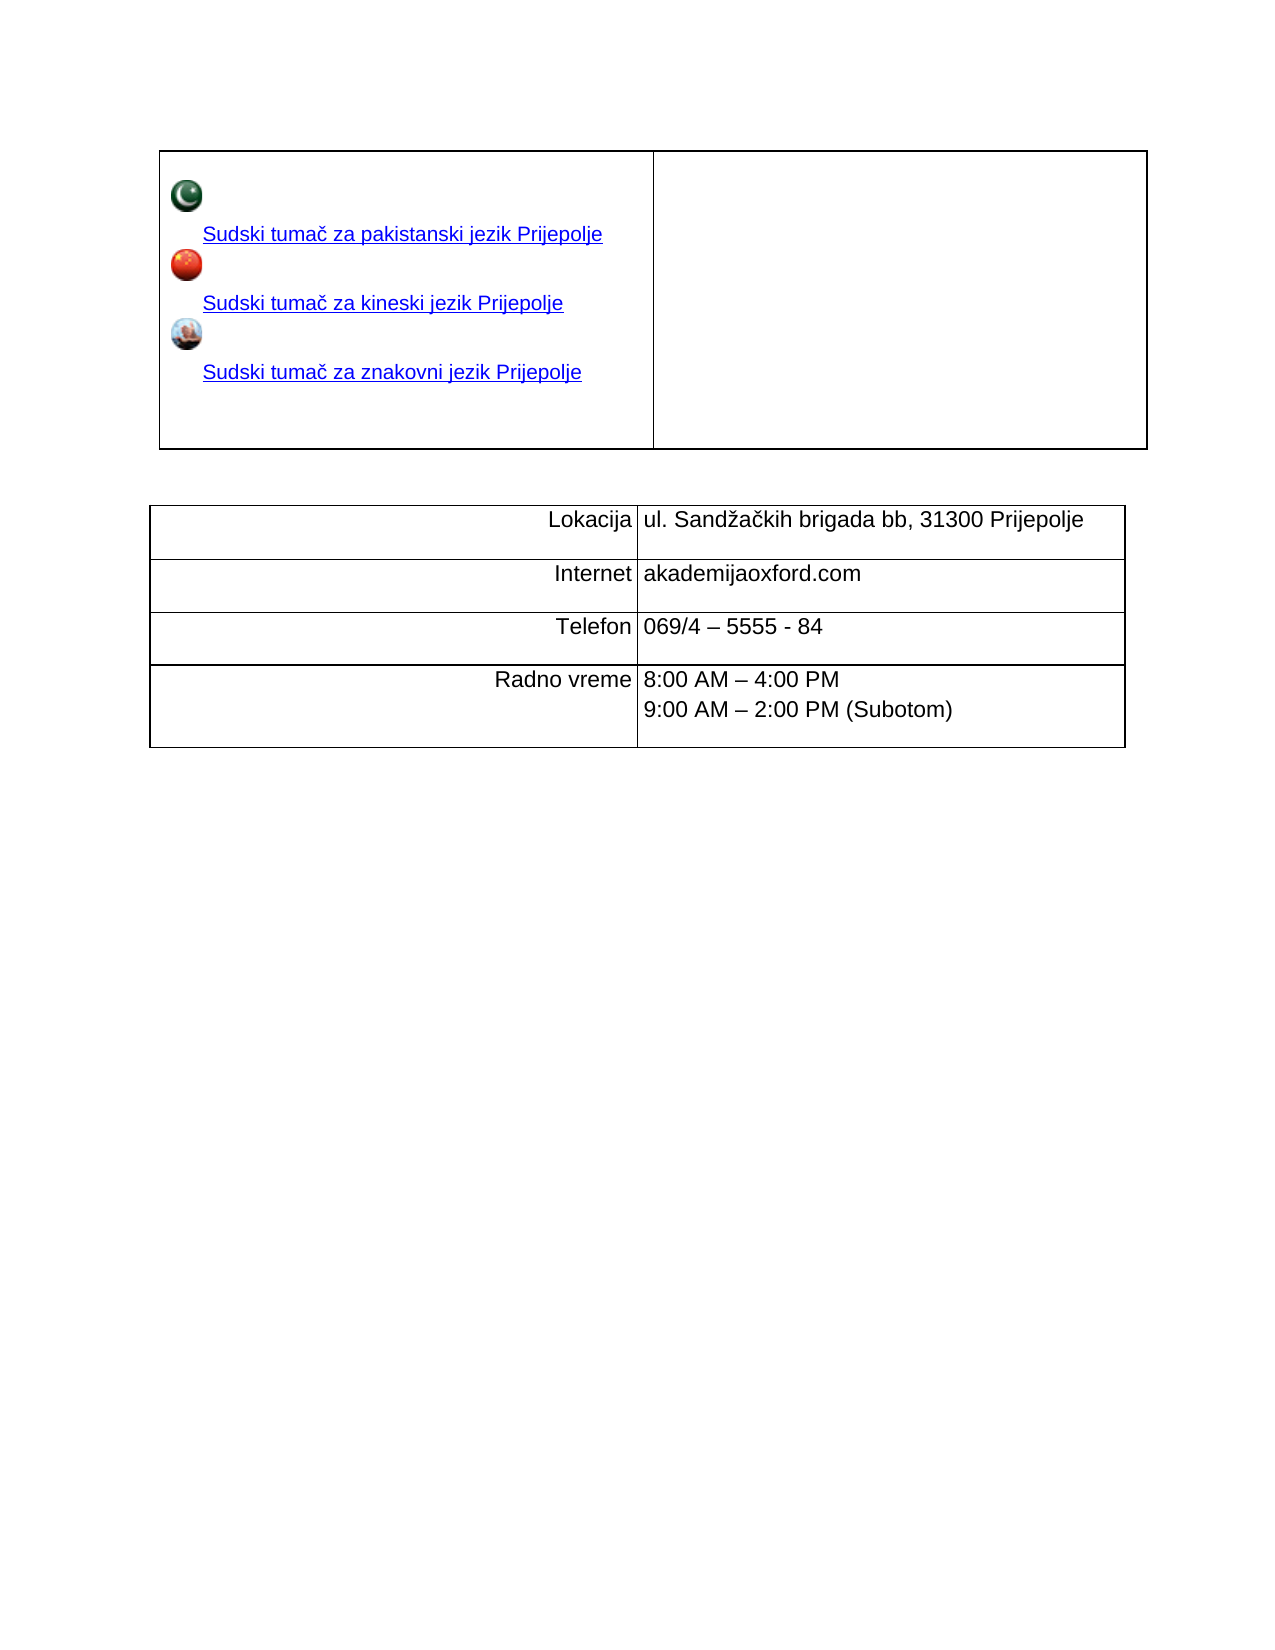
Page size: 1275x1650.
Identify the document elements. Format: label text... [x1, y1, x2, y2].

table_header Lokacija [151, 506, 637, 559]
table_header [654, 152, 1146, 448]
table_cell 069/4 – 5555 - 84 [638, 613, 1124, 664]
picture [171, 180, 203, 212]
table_cell Internet [151, 560, 637, 611]
table_cell akademijaoxford.com [638, 560, 1124, 611]
table_cell 8:00 AM – 4:00 PM 9:00 AM – 2:00 PM (Subotom) [638, 666, 1124, 747]
picture [171, 249, 203, 281]
table_cell Telefon [151, 613, 637, 664]
table_cell Radno vreme [151, 666, 637, 747]
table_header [160, 152, 653, 448]
picture [171, 318, 203, 350]
table_header ul. Sandžačkih brigada bb, 31300 Prijepolje [638, 506, 1124, 559]
